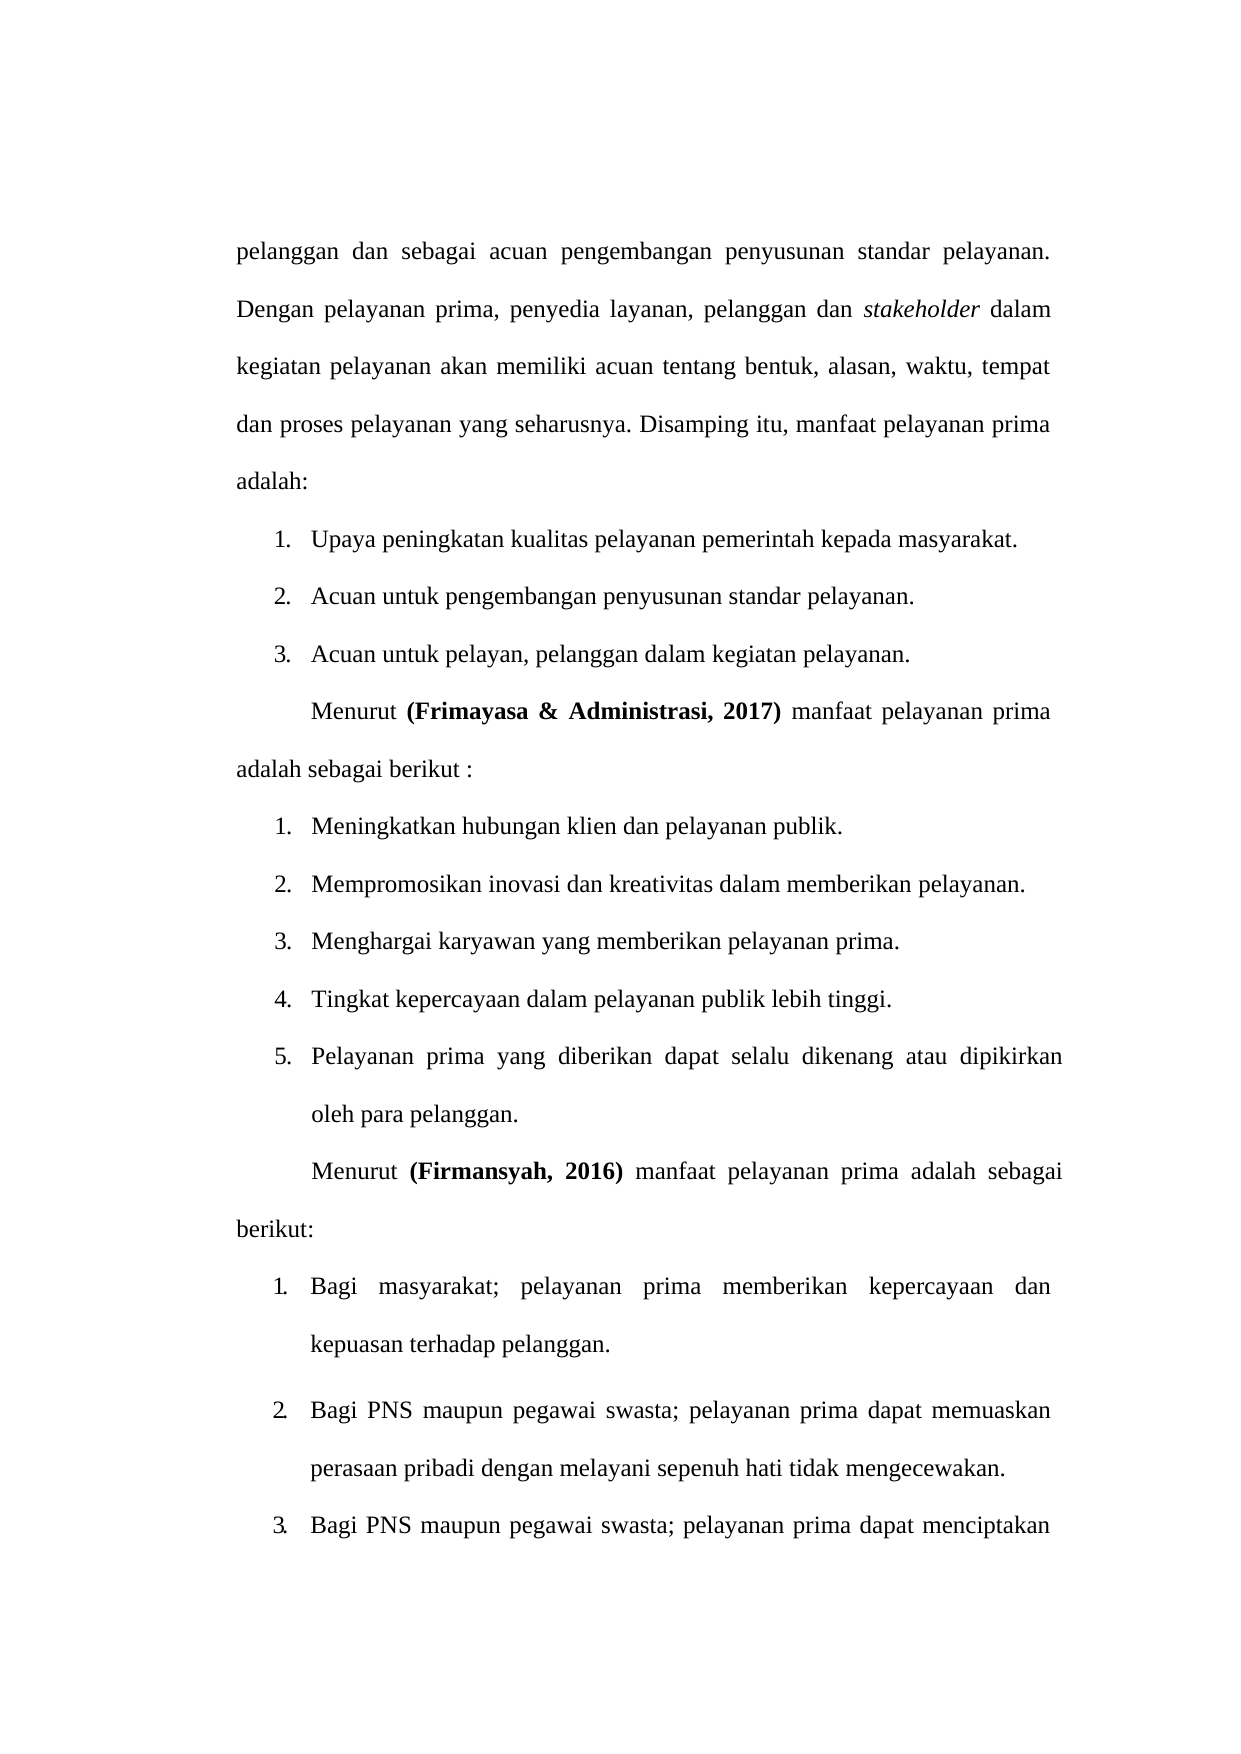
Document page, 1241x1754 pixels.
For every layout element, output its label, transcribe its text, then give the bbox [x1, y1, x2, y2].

list Pelayanan prima yang diberikan dapat selalu dikenang atau dipikirkan oleh para pelanggan. [274, 1041, 1063, 1127]
list Menghargai karyawan yang memberikan pelayanan prima. [274, 926, 1063, 955]
list Mempromosikan inovasi dan kreativitas dalam memberikan pelayanan. [274, 869, 1063, 897]
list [272, 1511, 1051, 1539]
list Acuan untuk pengembangan penyusunan standar pelayanan. [273, 581, 1063, 610]
list Meningkatkan hubungan klien dan pelayanan publik. [274, 811, 1063, 840]
list Acuan untuk pelayan, pelanggan dalam kegiatan pelayanan. [273, 639, 1063, 667]
text Menurut (Firmansyah, 2016) manfaat pelayanan prima adalah sebagai berikut: [236, 1156, 1063, 1242]
list Upaya peningkatan kualitas pelayanan pemerintah kepada masyarakat. [273, 524, 1063, 552]
list Bagi PNS maupun pegawai swasta; pelayanan prima dapat memuaskan perasaan pribadi dengan melayani sepenuh hati tidak mengecewakan. [272, 1396, 1051, 1482]
list Bagi masyarakat; pelayanan prima memberikan kepercayaan dan kepuasan terhadap pelanggan. [272, 1271, 1051, 1357]
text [236, 236, 1051, 495]
list Tingkat kepercayaan dalam pelayanan publik lebih tinggi. [274, 984, 1063, 1012]
text Menurut (Frimayasa & Administrasi, 2017) manfaat pelayanan prima adalah sebagai berikut : [236, 696, 1051, 782]
